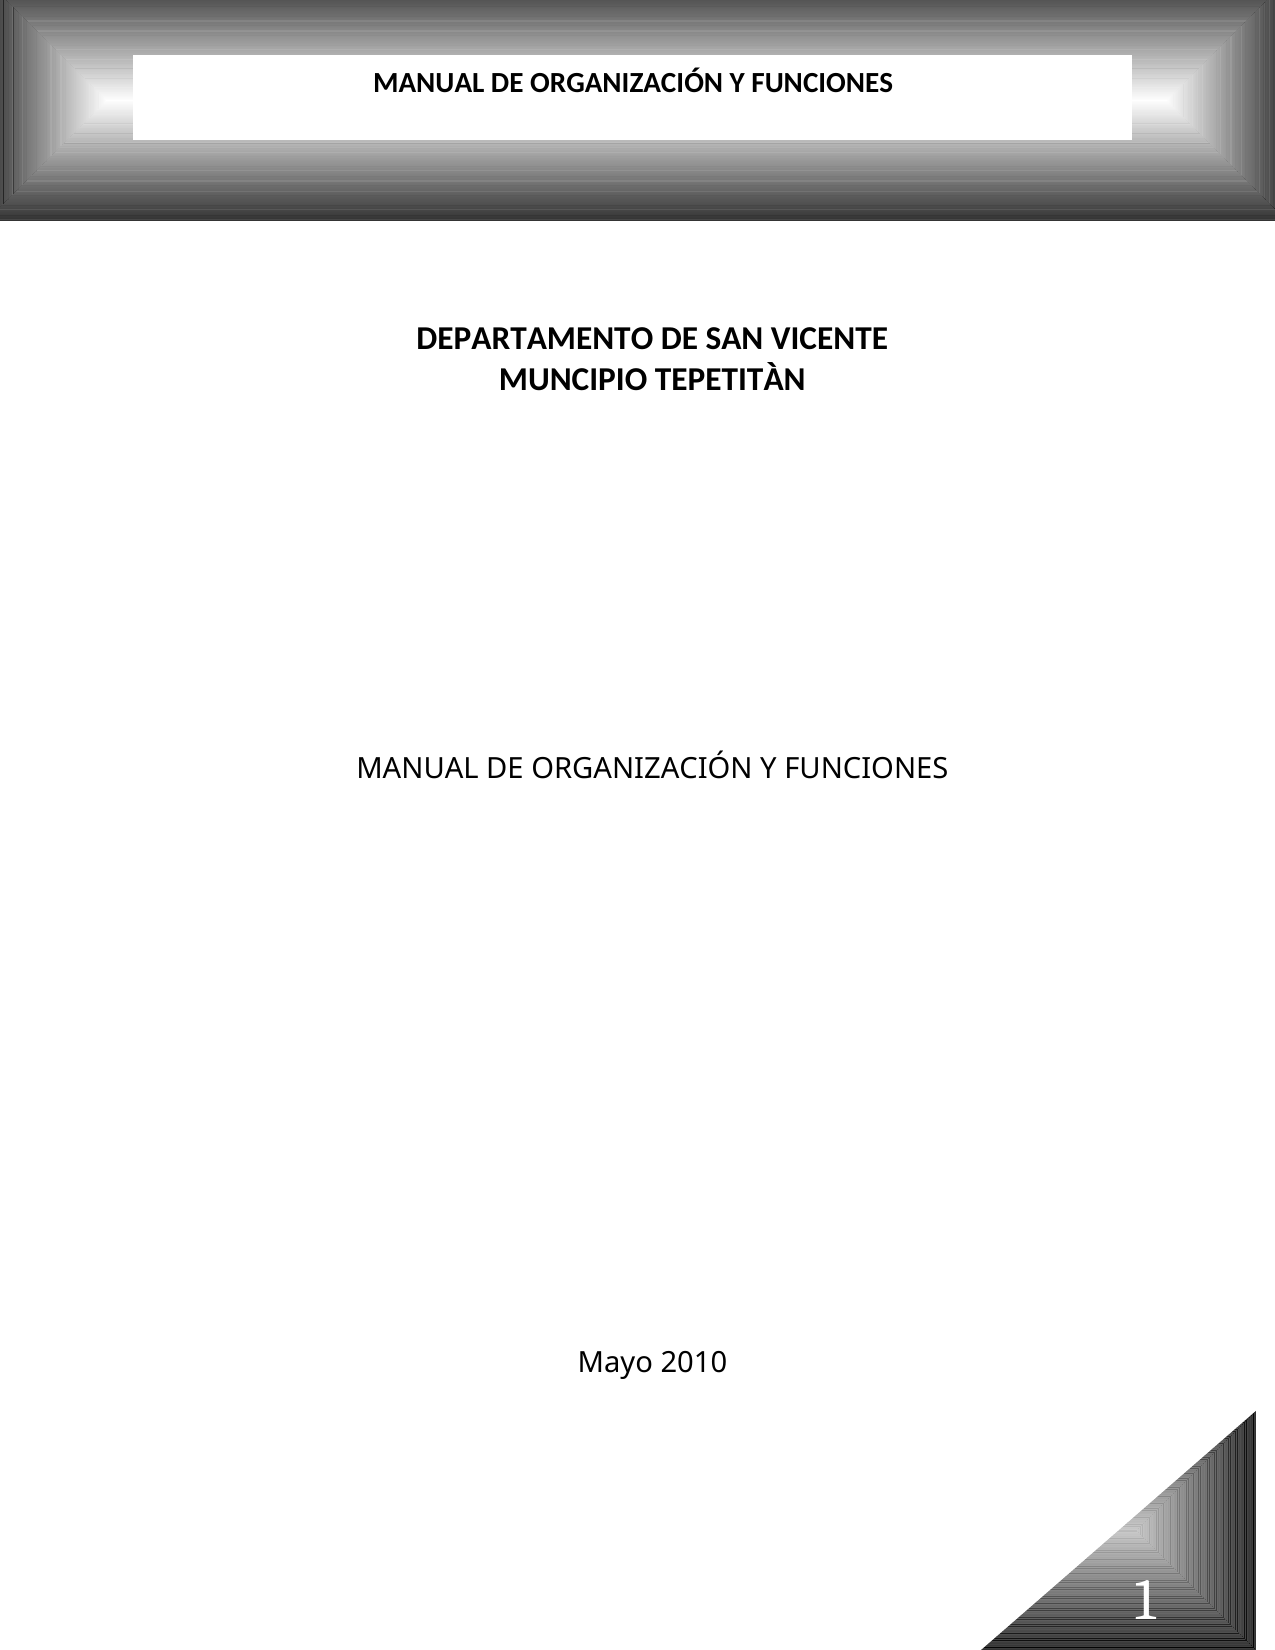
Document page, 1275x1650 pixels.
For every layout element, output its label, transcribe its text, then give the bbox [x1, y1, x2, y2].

text DEPARTAMENTO DE SAN VICENTE [177, 317, 1127, 358]
text Mayo 2010 [177, 1342, 1127, 1381]
text MUNCIPIO TEPETITÀN [177, 358, 1127, 398]
text MANUAL DE ORGANIZACIÓN Y FUNCIONES [177, 747, 1127, 787]
